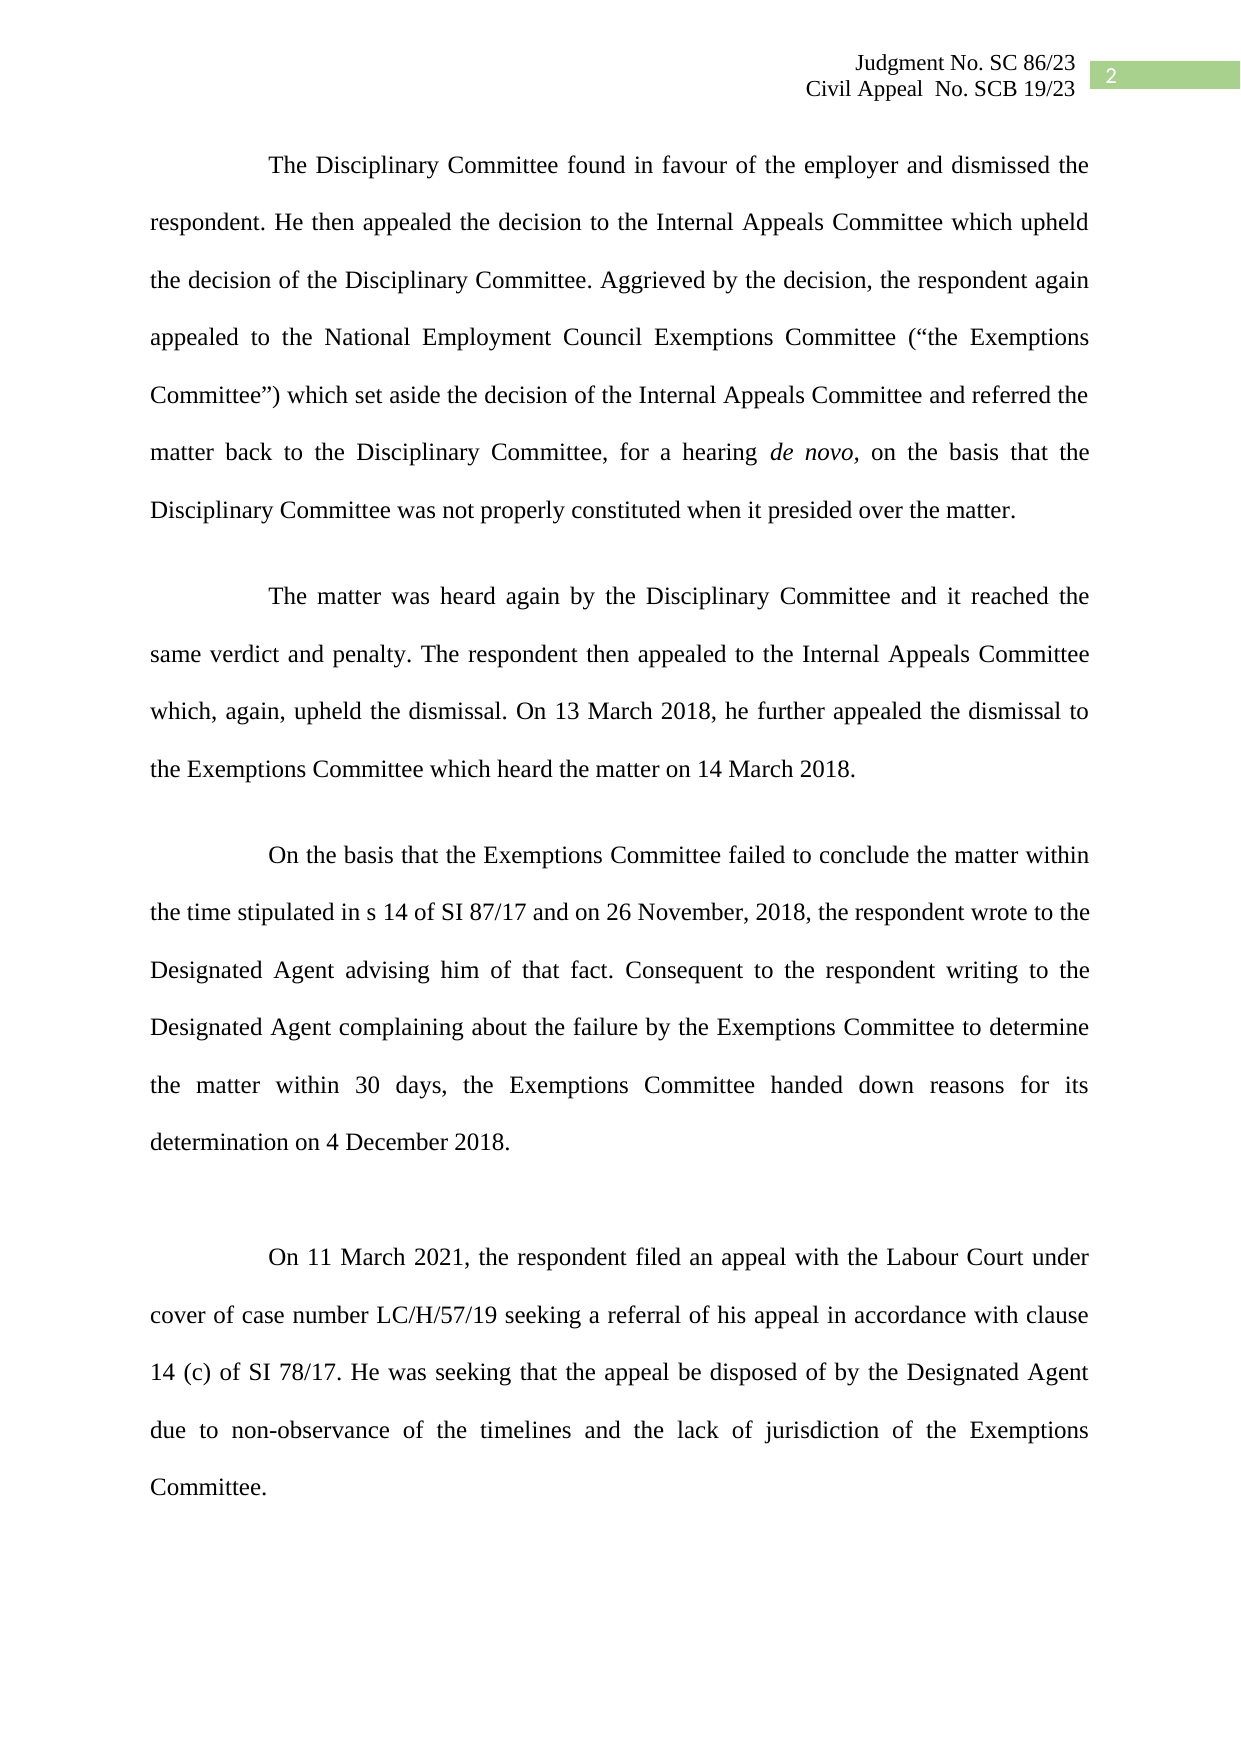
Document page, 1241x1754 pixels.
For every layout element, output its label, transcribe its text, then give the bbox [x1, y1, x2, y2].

text On the basis that the Exemptions Committee failed to conclude the matter within the time stipulated in s 14 of SI 87/17 and on 26 November, 2018, the respondent wrote to the Designated Agent advising him of that fact. Consequent to the respondent writing to the Designated Agent complaining about the failure by the Exemptions Committee to determine the matter within 30 days, the Exemptions Committee handed down reasons for its determination on 4 December 2018. [150, 840, 1090, 1156]
text The matter was heard again by the Disciplinary Committee and it reached the same verdict and penalty. The respondent then appealed to the Internal Appeals Committee which, again, upheld the dismissal. On 13 March 2018, he further appealed the dismissal to the Exemptions Committee which heard the matter on 14 March 2018. [150, 581, 1090, 782]
text The Disciplinary Committee found in favour of the employer and dismissed the respondent. He then appealed the decision to the Internal Appeals Committee which upheld the decision of the Disciplinary Committee. Aggrieved by the decision, the respondent again appealed to the National Employment Council Exemptions Committee (“the Exemptions Committee”) which set aside the decision of the Internal Appeals Committee and referred the matter back to the Disciplinary Committee, for a hearing de novo, on the basis that the Disciplinary Committee was not properly constituted when it presided over the matter. [150, 150, 1090, 524]
text On 11 March 2021, the respondent filed an appeal with the Labour Court under cover of case number LC/H/57/19 seeking a referral of his appeal in accordance with clause 14 (c) of SI 78/17. He was seeking that the appeal be disposed of by the Designated Agent due to non-observance of the timelines and the lack of jurisdiction of the Exemptions Committee. [150, 1242, 1090, 1501]
